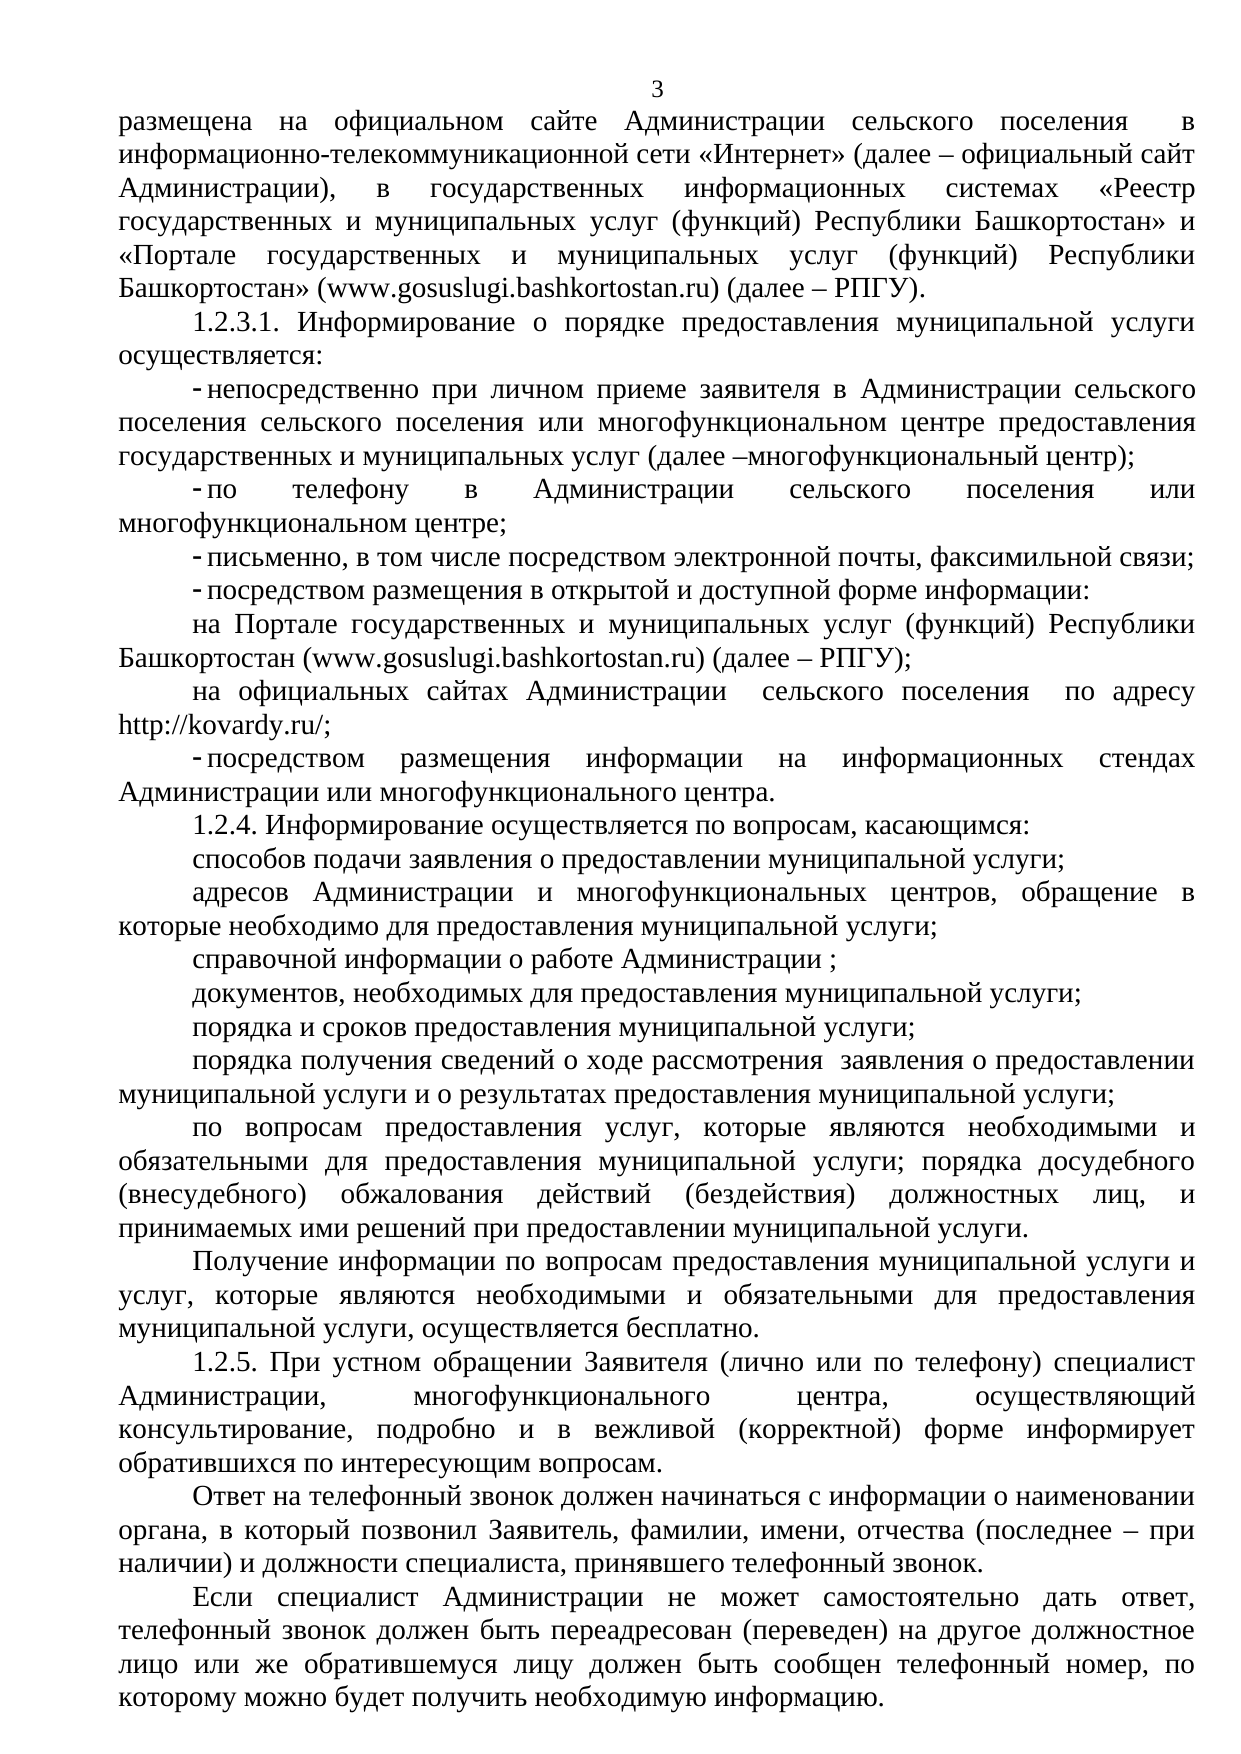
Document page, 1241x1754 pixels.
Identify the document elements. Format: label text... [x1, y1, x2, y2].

text размещена на официальном сайте Администрации сельского поселения в информационно-телекоммуникационной сети «Интернет» (далее – официальный сайт Администрации), в государственных информационных системах «Реестр государственных и муниципальных услуг (функций) Республики Башкортостан» и «Портале государственных и муниципальных услуг (функций) Республики Башкортостан» (www.gosuslugi.bashkortostan.ru) (далее – РПГУ). [118, 103, 1196, 304]
text Если специалист Администрации не может самостоятельно дать ответ, телефонный звонок должен быть переадресован (переведен) на другое должностное лицо или же обратившемуся лицу должен быть сообщен телефонный номер, по которому можно будет получить необходимую информацию. [118, 1579, 1196, 1713]
text документов, необходимых для предоставления муниципальной услуги; [118, 975, 1196, 1009]
list посредством размещения информации на информационных стендах Администрации или многофункционального центра. [118, 740, 1196, 807]
text на Портале государственных и муниципальных услуг (функций) Республики Башкортостан (www.gosuslugi.bashkortostan.ru) (далее – РПГУ); [118, 606, 1196, 673]
text 1.2.5. При устном обращении Заявителя (лично или по телефону) специалист Администрации, многофункционального центра, осуществляющий консультирование, подробно и в вежливой (корректной) форме информирует обратившихся по интересующим вопросам. [118, 1344, 1196, 1478]
list письменно, в том числе посредством электронной почты, факсимильной связи; [118, 539, 1196, 572]
text справочной информации о работе Администрации ; [118, 942, 1196, 975]
text 1.2.4. Информирование осуществляется по вопросам, касающимся: [118, 807, 1196, 841]
text адресов Администрации и многофункциональных центров, обращение в которые необходимо для предоставления муниципальной услуги; [118, 874, 1196, 942]
list непосредственно при личном приеме заявителя в Администрации сельского поселения сельского поселения или многофункциональном центре предоставления государственных и муниципальных услуг (далее –многофункциональный центр); [118, 371, 1196, 472]
text 1.2.3.1. Информирование о порядке предоставления муниципальной услуги осуществляется: [118, 304, 1196, 371]
text на официальных сайтах Администрации сельского поселения по адресу http://kovardy.ru/; [118, 673, 1196, 740]
text способов подачи заявления о предоставлении муниципальной услуги; [118, 841, 1196, 874]
list посредством размещения в открытой и доступной форме информации: [118, 572, 1196, 606]
text порядка получения сведений о ходе рассмотрения заявления о предоставлении муниципальной услуги и о результатах предоставления муниципальной услуги; [118, 1042, 1196, 1109]
text Получение информации по вопросам предоставления муниципальной услуги и услуг, которые являются необходимыми и обязательными для предоставления муниципальной услуги, осуществляется бесплатно. [118, 1243, 1196, 1344]
text по вопросам предоставления услуг, которые являются необходимыми и обязательными для предоставления муниципальной услуги; порядка досудебного (внесудебного) обжалования действий (бездействия) должностных лиц, и принимаемых ими решений при предоставлении муниципальной услуги. [118, 1109, 1196, 1243]
text Ответ на телефонный звонок должен начинаться с информации о наименовании органа, в который позвонил Заявитель, фамилии, имени, отчества (последнее – при наличии) и должности специалиста, принявшего телефонный звонок. [118, 1478, 1196, 1579]
text порядка и сроков предоставления муниципальной услуги; [118, 1009, 1196, 1042]
list по телефону в Администрации сельского поселения или многофункциональном центре; [118, 472, 1196, 539]
